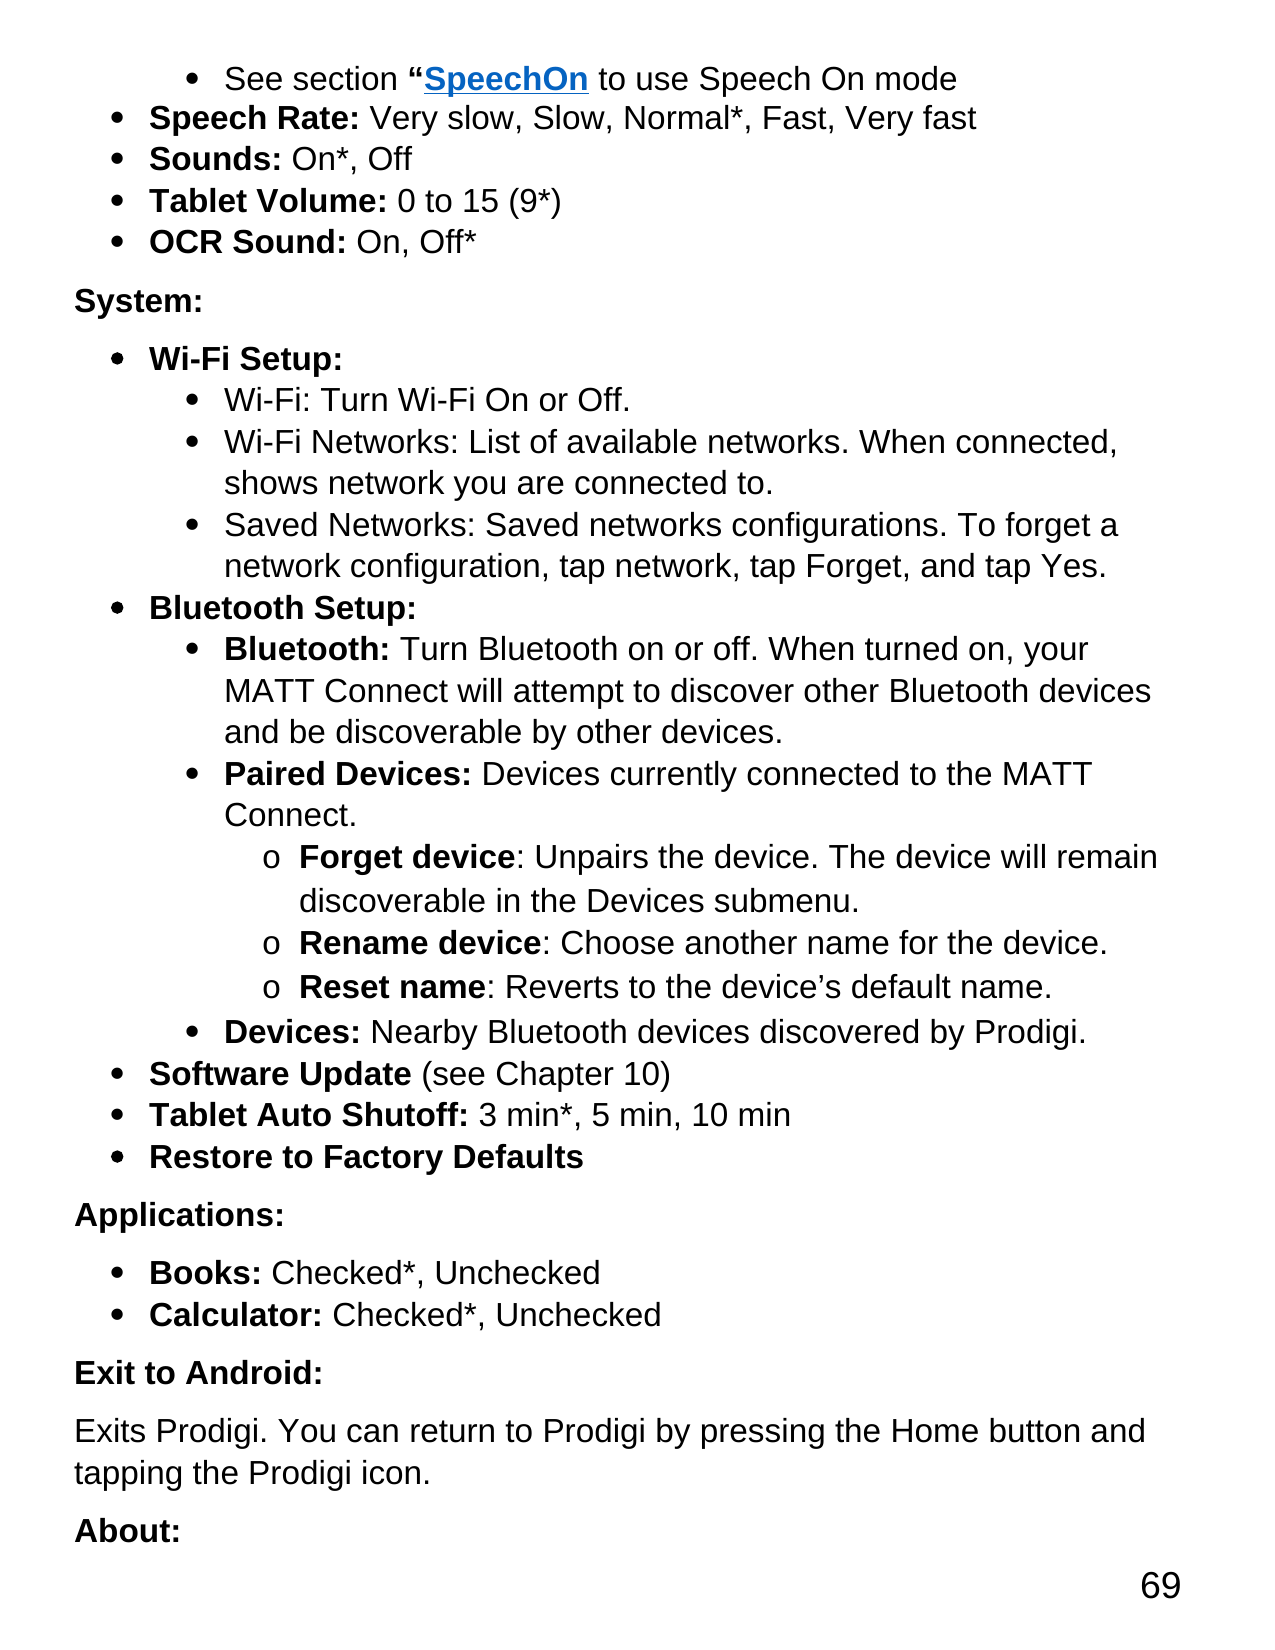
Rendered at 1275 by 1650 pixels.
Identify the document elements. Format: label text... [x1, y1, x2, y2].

list Tablet Volume: 0 to 15 (9*) [111, 181, 1181, 219]
list Restore to Factory Defaults [111, 1137, 1181, 1176]
list Paired Devices: Devices currently connected to the MATT Connect. [186, 754, 1181, 834]
list Bluetooth Setup: [111, 588, 1181, 626]
list OCR Sound: On, Off* [111, 222, 1181, 261]
list Books: Checked*, Unchecked [111, 1253, 1181, 1292]
list Software Update (see Chapter 10) [111, 1054, 1181, 1092]
list Sounds: On*, Off [111, 139, 1181, 178]
list Wi-Fi Setup: [111, 339, 1181, 377]
text About: [74, 1511, 1181, 1549]
list See section “SpeechOn to use Speech On mode [186, 59, 1181, 98]
list Wi-Fi: Turn Wi-Fi On or Off. [186, 380, 1181, 419]
list Reset name: Reverts to the device’s default name. [261, 968, 1181, 1009]
text System: [74, 281, 1181, 319]
list Saved Networks: Saved networks configurations. To forget a network configuration, tap network, tap Forget, and tap Yes. [186, 505, 1181, 585]
text Exit to Android: [74, 1353, 1181, 1392]
list Devices: Nearby Bluetooth devices discovered by Prodigi. [186, 1012, 1181, 1051]
text Applications: [74, 1195, 1181, 1234]
list Rename device: Choose another name for the device. [261, 923, 1181, 964]
list Calculator: Checked*, Unchecked [111, 1295, 1181, 1333]
list Tablet Auto Shutoff: 3 min*, 5 min, 10 min [111, 1095, 1181, 1134]
list Speech Rate: Very slow, Slow, Normal*, Fast, Very fast [111, 98, 1181, 136]
list Wi-Fi Networks: List of available networks. When connected, shows network you are connected to. [186, 422, 1181, 502]
text Exits Prodigi. You can return to Prodigi by pressing the Home button and tapping the Prodigi icon. [74, 1411, 1181, 1491]
list Bluetooth: Turn Bluetooth on or off. When turned on, your MATT Connect will attempt to discover other Bluetooth devices and be discoverable by other devices. [186, 629, 1181, 751]
list Forget device: Unpairs the device. The device will remain discoverable in the Devices submenu. [261, 837, 1181, 920]
